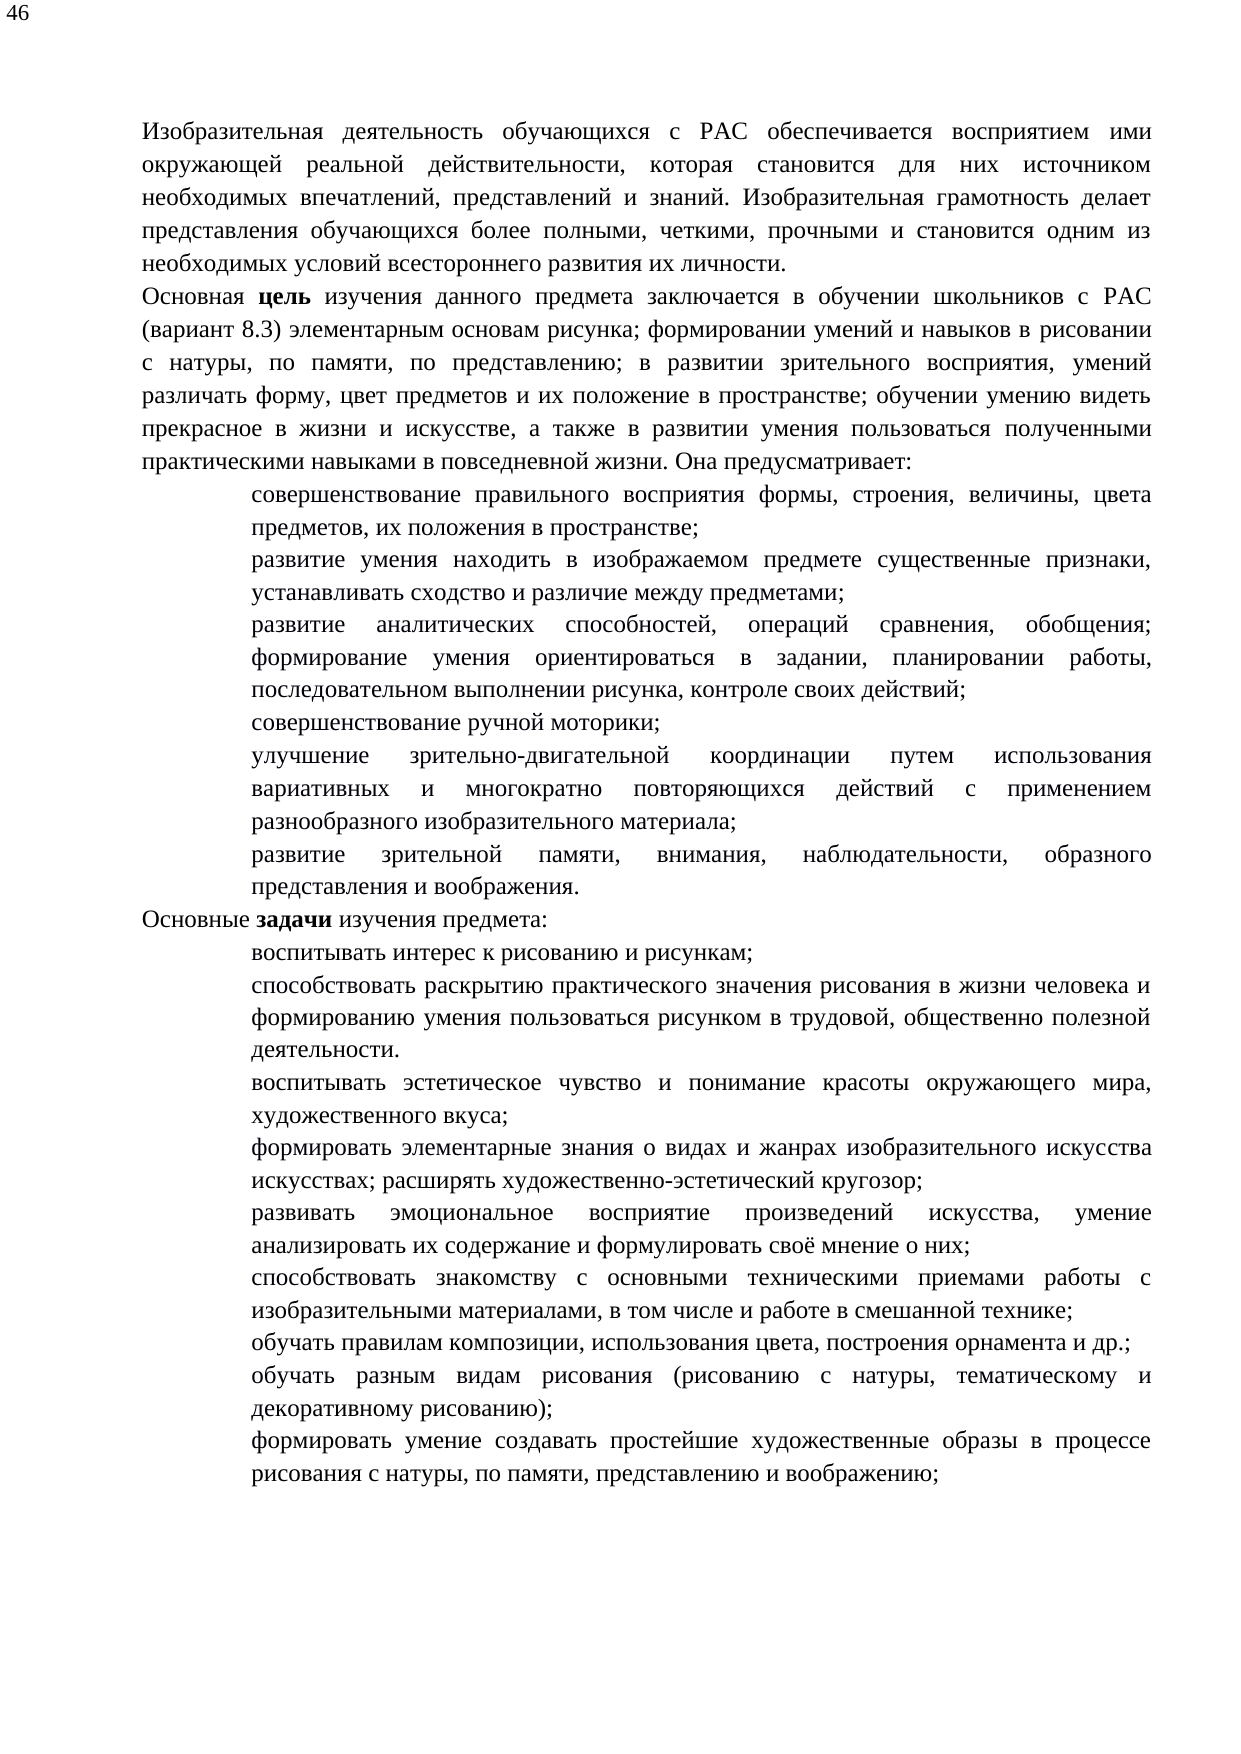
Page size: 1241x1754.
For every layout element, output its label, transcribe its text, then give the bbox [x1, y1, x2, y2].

list улучшение зрительно-двигательной координации путем использования вариативных и многократно повторяющихся действий с применением разнообразного изобразительного материала; [222, 740, 1152, 834]
list совершенствование правильного восприятия формы, строения, величины, цвета предметов, их положения в пространстве; [222, 479, 1152, 540]
list развитие аналитических способностей, операций сравнения, обобщения; формирование умения ориентироваться в задании, планировании работы, последовательном выполнении рисунка, контроле своих действий; [222, 609, 1152, 703]
list обучать правилам композиции, использования цвета, построения орнамента и др.; [222, 1327, 1176, 1356]
list обучать разным видам рисования (рисованию с натуры, тематическому и декоративному рисованию); [222, 1361, 1152, 1422]
list формировать умение создавать простейшие художественные образы в процессе рисования с натуры, по памяти, представлению и воображению; [222, 1426, 1151, 1487]
list развивать эмоциональное восприятие произведений искусства, умение анализировать их содержание и формулировать своё мнение о них; [222, 1197, 1152, 1258]
list развитие умения находить в изображаемом предмете существенные признаки, устанавливать сходство и различие между предметами; [222, 544, 1151, 605]
text Основная цель изучения данного предмета заключается в обучении школьников с РАС (вариант 8.3) элементарным основам рисунка; формировании умений и навыков в рисовании с натуры, по памяти, по представлению; в развитии зрительного восприятия, умений различать форму, цвет предметов и их положение в пространстве; обучении умению видеть прекрасное в жизни и искусстве, а также в развитии умения пользоваться полученными практическими навыками в повседневной жизни. Она предусматривает: [142, 281, 1152, 475]
list воспитывать интерес к рисованию и рисункам; [222, 937, 1176, 965]
list формировать элементарные знания о видах и жанрах изобразительного искусства искусствах; расширять художественно-эстетический кругозор; [222, 1132, 1152, 1193]
list способствовать знакомству с основными техническими приемами работы с изобразительными материалами, в том числе и работе в смешанной технике; [222, 1262, 1152, 1324]
list развитие зрительной памяти, внимания, наблюдательности, образного представления и воображения. [222, 839, 1152, 900]
list воспитывать эстетическое чувство и понимание красоты окружающего мира, художественного вкуса; [222, 1067, 1152, 1128]
list способствовать раскрытию практического значения рисования в жизни человека и формированию умения пользоваться рисунком в трудовой, общественно полезной деятельности. [222, 970, 1151, 1063]
list совершенствование ручной моторики; [222, 707, 1176, 736]
text Изобразительная деятельность обучающихся с РАС обеспечивается восприятием ими окружающей реальной действительности, которая становится для них источником необходимых впечатлений, представлений и знаний. Изобразительная грамотность делает представления обучающихся более полными, четкими, прочными и становится одним из необходимых условий всестороннего развития их личности. [142, 116, 1152, 277]
text Основные задачи изучения предмета: [142, 904, 1176, 932]
